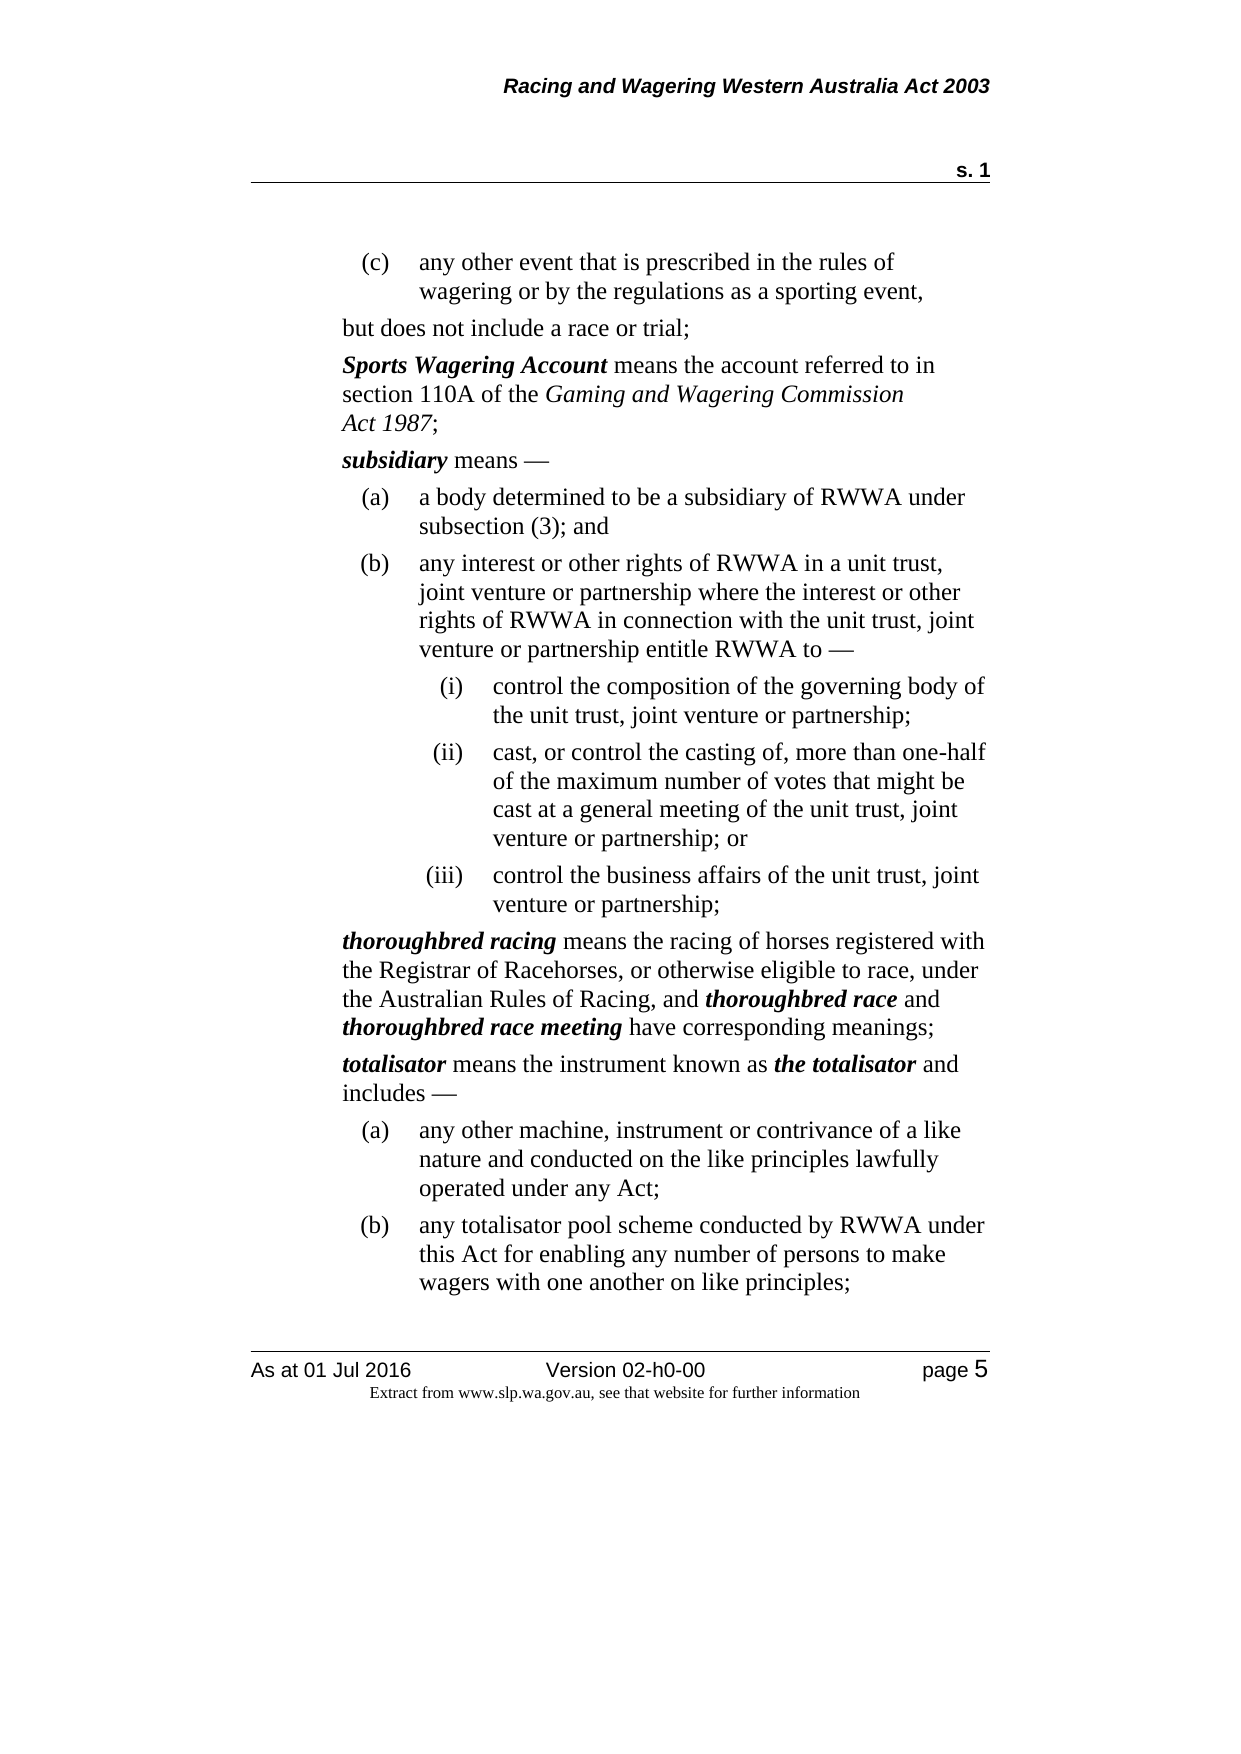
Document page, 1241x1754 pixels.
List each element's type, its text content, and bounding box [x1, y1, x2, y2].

text (i) control the composition of the governing body of the unit trust, joint venture or partnership; [251, 671, 990, 729]
text (c) any other event that is prescribed in the rules of wagering or by the regulations as a sporting event, [251, 247, 990, 305]
text Sports Wagering Account means the account referred to in section 110A of the Gaming and Wagering Commission Act 1987; [251, 350, 990, 437]
text thoroughbred racing means the racing of horses registered with the Registrar of Racehorses, or otherwise eligible to race, under the Australian Rules of Racing, and thoroughbred race and thoroughbred race meeting have corresponding meanings; [251, 926, 990, 1041]
text but does not include a race or trial; [251, 313, 990, 342]
text subsidiary means — [251, 445, 990, 474]
text (a) any other machine, instrument or contrivance of a like nature and conducted on the like principles lawfully operated under any Act; [251, 1115, 990, 1202]
text (a) a body determined to be a subsidiary of RWWA under subsection (3); and [251, 482, 990, 539]
text totalisator means the instrument known as the totalisator and includes — [251, 1049, 990, 1107]
text (iii) control the business affairs of the unit trust, joint venture or partnership; [251, 860, 990, 918]
text (ii) cast, or control the casting of, more than one-half of the maximum number of votes that might be cast at a general meeting of the unit trust, joint venture or partnership; or [251, 737, 990, 852]
text (b) any interest or other rights of RWWA in a unit trust, joint venture or partnership where the interest or other rights of RWWA in connection with the unit trust, joint venture or partnership entitle RWWA to — [251, 548, 990, 663]
text (b) any totalisator pool scheme conducted by RWWA under this Act for enabling any number of persons to make wagers with one another on like principles; [251, 1210, 990, 1296]
